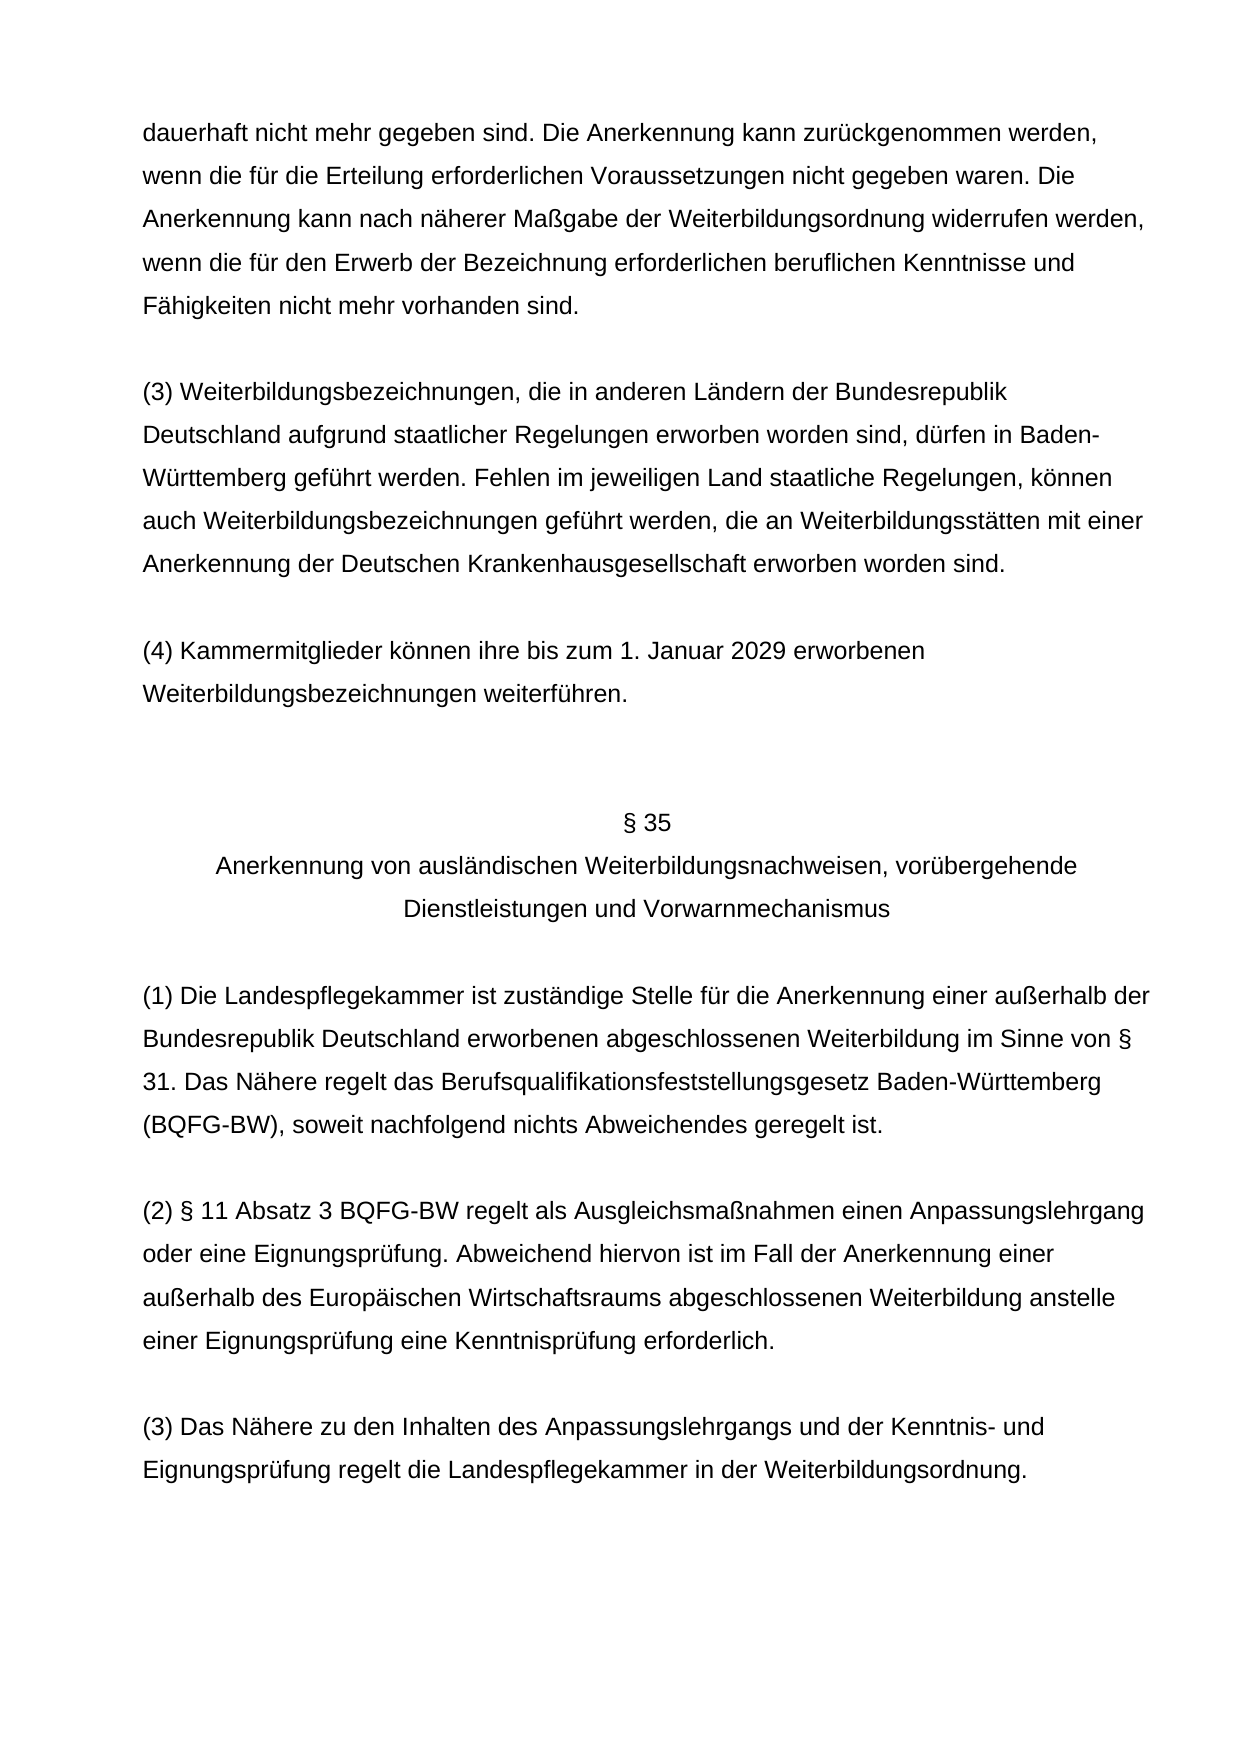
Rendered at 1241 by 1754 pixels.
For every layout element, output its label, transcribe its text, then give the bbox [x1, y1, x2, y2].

text (1) Die Landespflegekammer ist zuständige Stelle für die Anerkennung einer außerhalb der Bundesrepublik Deutschland erworbenen abgeschlossenen Weiterbildung im Sinne von § 31. Das Nähere regelt das Berufsqualifikationsfeststellungsgesetz Baden-Württemberg (BQFG-BW), soweit nachfolgend nichts Abweichendes geregelt ist. [142, 981, 1152, 1139]
text (3) Weiterbildungsbezeichnungen, die in anderen Ländern der Bundesrepublik Deutschland aufgrund staatlicher Regelungen erworben worden sind, dürfen in Baden-Württemberg geführt werden. Fehlen im jeweiligen Land staatliche Regelungen, können auch Weiterbildungsbezeichnungen geführt werden, die an Weiterbildungsstätten mit einer Anerkennung der Deutschen Krankenhausgesellschaft erworben worden sind. [142, 377, 1152, 578]
text (3) Das Nähere zu den Inhalten des Anpassungslehrgangs und der Kenntnis- und Eignungsprüfung regelt die Landespflegekammer in der Weiterbildungsordnung. [142, 1412, 1152, 1484]
text (4) Kammermitglieder können ihre bis zum 1. Januar 2029 erworbenen Weiterbildungsbezeichnungen weiterführen. [142, 636, 1152, 707]
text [142, 118, 1152, 319]
text § 35 [142, 808, 1152, 837]
text Anerkennung von ausländischen Weiterbildungsnachweisen, vorübergehende Dienstleistungen und Vorwarnmechanismus [142, 851, 1152, 923]
text (2) § 11 Absatz 3 BQFG-BW regelt als Ausgleichsmaßnahmen einen Anpassungslehrgang oder eine Eignungsprüfung. Abweichend hiervon ist im Fall der Anerkennung einer außerhalb des Europäischen Wirtschaftsraums abgeschlossenen Weiterbildung anstelle einer Eignungsprüfung eine Kenntnisprüfung erforderlich. [142, 1196, 1152, 1354]
